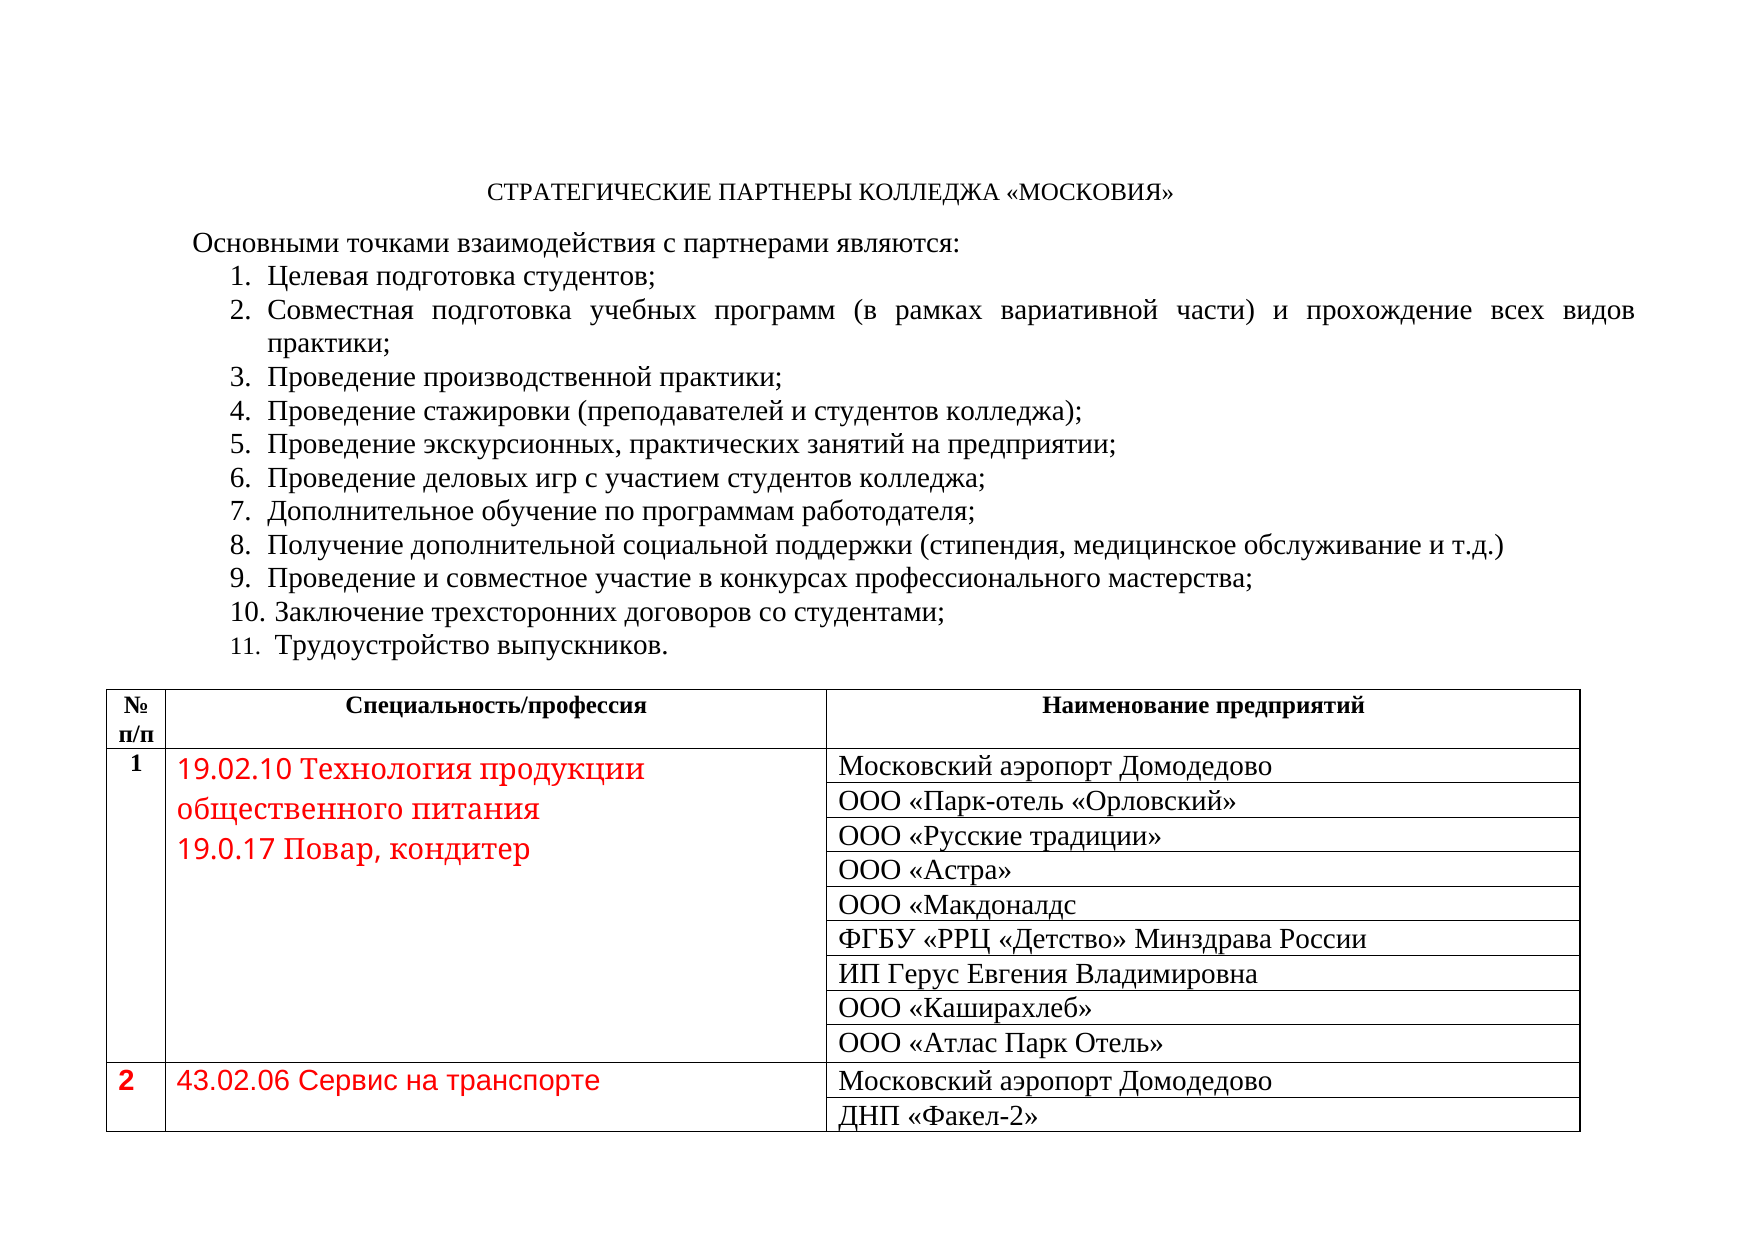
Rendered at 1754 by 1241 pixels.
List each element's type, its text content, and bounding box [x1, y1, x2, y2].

table_cell 43.02.06 Сервис на транспорте [166, 1063, 826, 1131]
table_cell ДНП «Факел-2» [827, 1098, 1579, 1131]
list Проведение экскурсионных, практических занятий на предприятии; [229, 426, 1636, 460]
table_cell ООО «Каширахлеб» [827, 991, 1579, 1024]
table_cell ООО «Астра» [827, 852, 1579, 886]
list Проведение производственной практики; [229, 359, 1636, 393]
text Основными точками взаимодействия с партнерами являются: [118, 225, 1636, 258]
table_cell ООО «Макдоналдс [827, 887, 1579, 920]
list Целевая подготовка студентов; [229, 258, 1636, 292]
table_header Специальность/профессия [166, 690, 826, 747]
list Проведение стажировки (преподавателей и студентов колледжа); [229, 393, 1636, 426]
table_cell 1 [107, 749, 165, 1062]
table_cell 2 [107, 1063, 165, 1131]
table_cell ФГБУ «РРЦ «Детство» Минздрава России [827, 921, 1579, 955]
table_cell ООО «Атлас Парк Отель» [827, 1025, 1579, 1062]
list Совместная подготовка учебных программ (в рамках вариативной части) и прохождение всех видов практики; [229, 292, 1636, 359]
table_header № п/п [107, 690, 165, 747]
text СТРАТЕГИЧЕСКИЕ ПАРТНЕРЫ КОЛЛЕДЖА «МОСКОВИЯ» [413, 177, 1636, 206]
table_cell Московский аэропорт Домодедово [827, 749, 1579, 782]
list Проведение и совместное участие в конкурсах профессионального мастерства; [229, 560, 1636, 594]
list Заключение трехсторонних договоров со студентами; [229, 594, 1636, 627]
list Получение дополнительной социальной поддержки (стипендия, медицинское обслуживание и т.д.) [229, 527, 1636, 560]
list Трудоустройство выпускников. [229, 627, 1636, 661]
table_cell ИП Герус Евгения Владимировна [827, 956, 1579, 989]
table_cell Московский аэропорт Домодедово [827, 1063, 1579, 1097]
table_cell ООО «Русские традиции» [827, 818, 1579, 851]
table_cell ООО «Парк-отель «Орловский» [827, 783, 1579, 817]
list Дополнительное обучение по программам работодателя; [229, 493, 1636, 527]
table_header Наименование предприятий [827, 690, 1579, 747]
list Проведение деловых игр с участием студентов колледжа; [229, 460, 1636, 493]
table_cell 19.02.10 Технология продукции общественного питания 19.0.17 Повар, кондитер [166, 749, 826, 1062]
